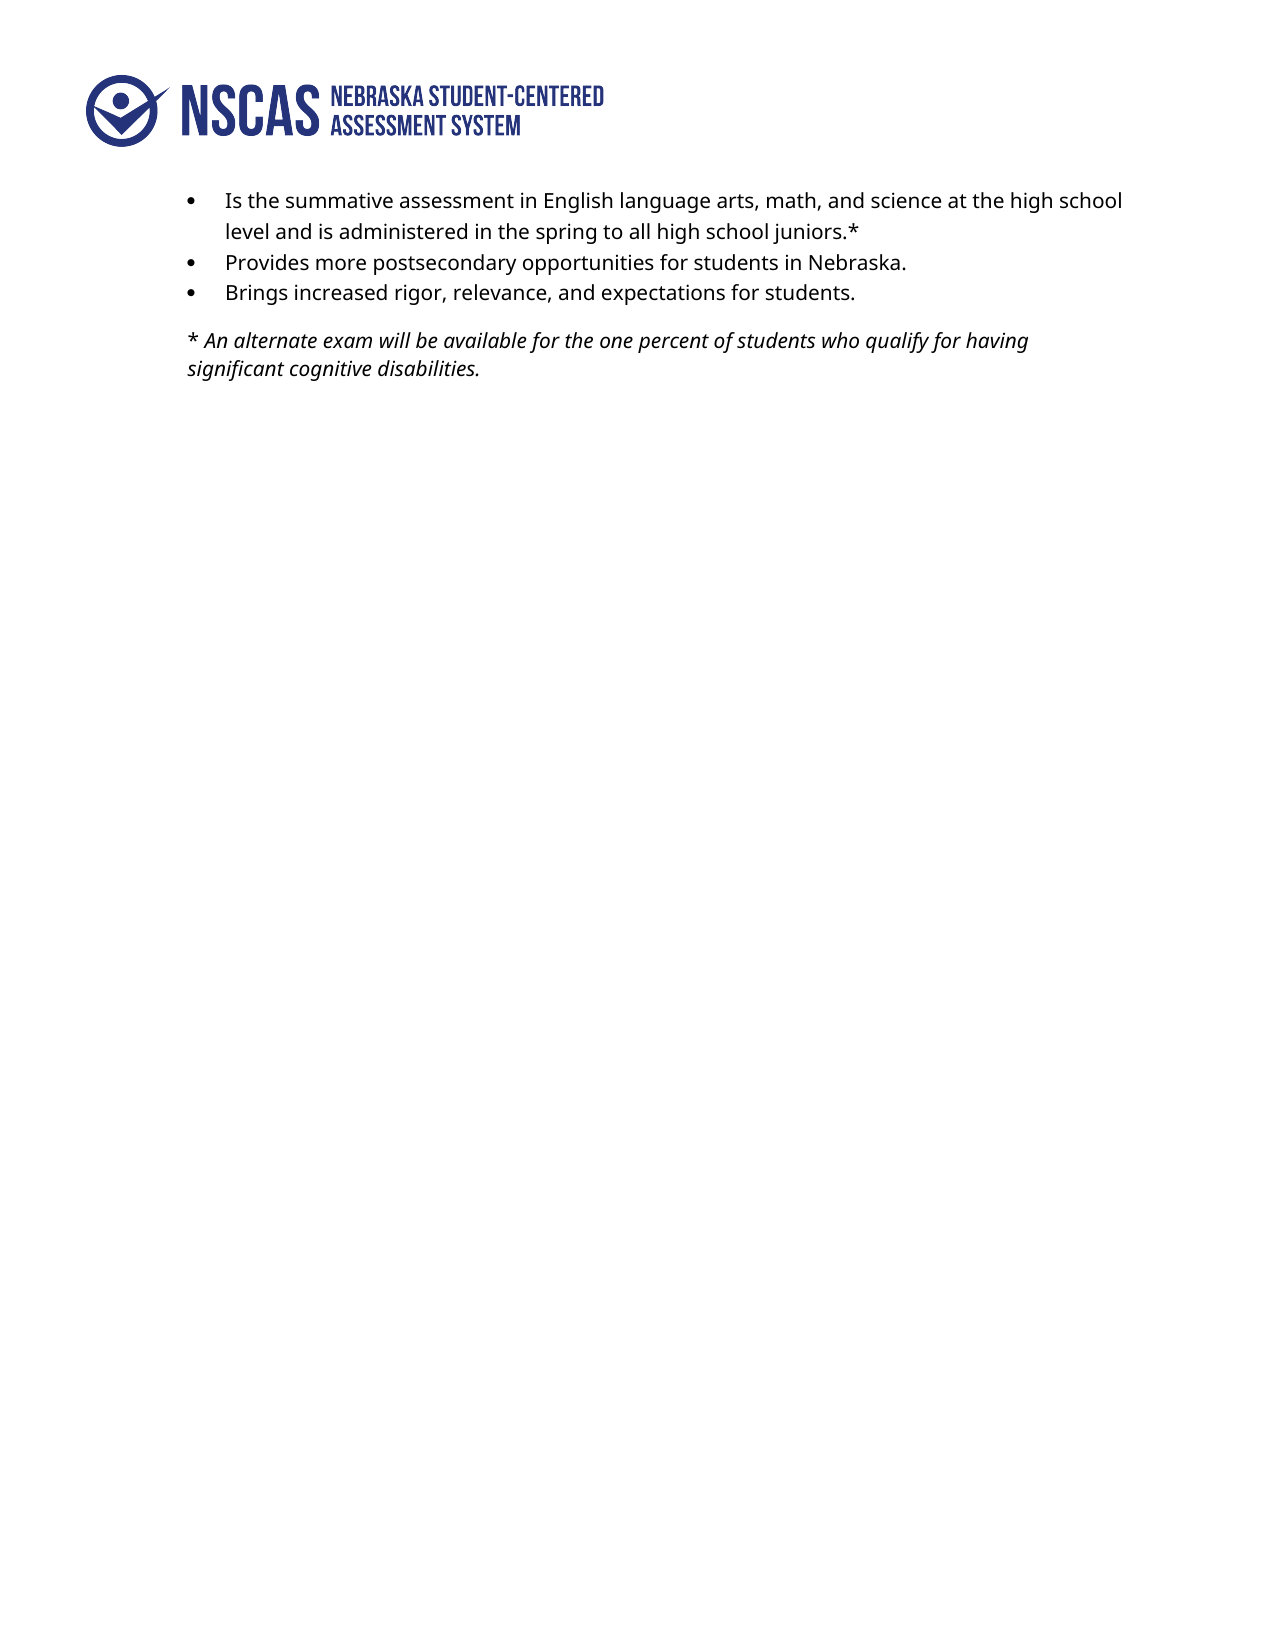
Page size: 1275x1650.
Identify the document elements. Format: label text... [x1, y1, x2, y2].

list Brings increased rigor, relevance, and expectations for students. [187, 278, 1125, 307]
list Provides more postsecondary opportunities for students in Nebraska. [187, 248, 1125, 276]
picture [65, 54, 624, 167]
list Is the summative assessment in English language arts, math, and science at the high school level and is administered in the spring to all high school juniors.* [187, 187, 1125, 246]
text * An alternate exam will be available for the one percent of students who qualify for having significant cognitive disabilities. [187, 326, 1125, 383]
